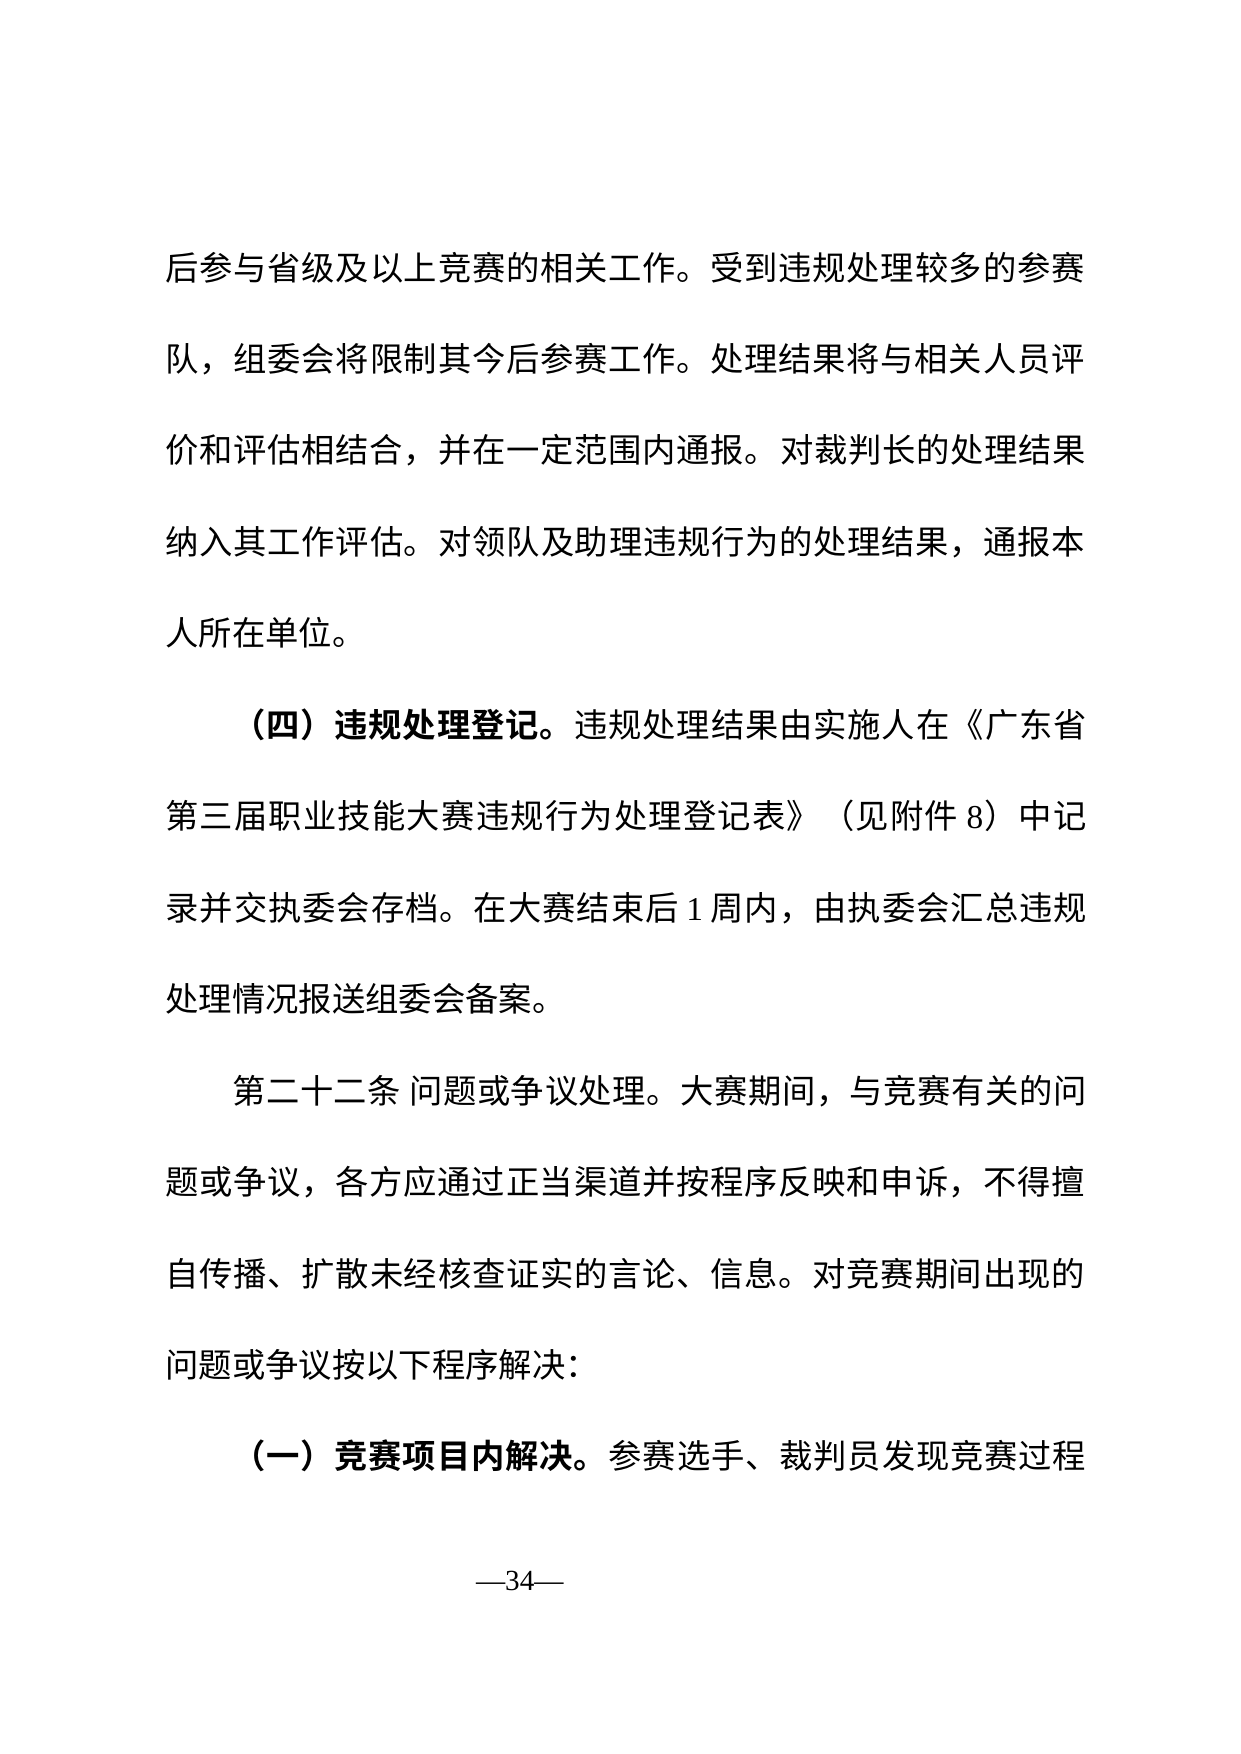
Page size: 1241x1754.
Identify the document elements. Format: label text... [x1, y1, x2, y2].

text 第二十二条 问题或争议处理。大赛期间，与竞赛有关的问题或争议，各方应通过正当渠道并按程序反映和申诉，不得擅自传播、扩散未经核查证实的言论、信息。对竞赛期间出现的问题或争议按以下程序解决： [165, 1043, 1087, 1409]
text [165, 1409, 1087, 1500]
text （四）违规处理登记。违规处理结果由实施人在《广东省第三届职业技能大赛违规行为处理登记表》（见附件8）中记录并交执委会存档。在大赛结束后1周内，由执委会汇总违规处理情况报送组委会备案。 [165, 677, 1087, 1043]
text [165, 220, 1087, 677]
